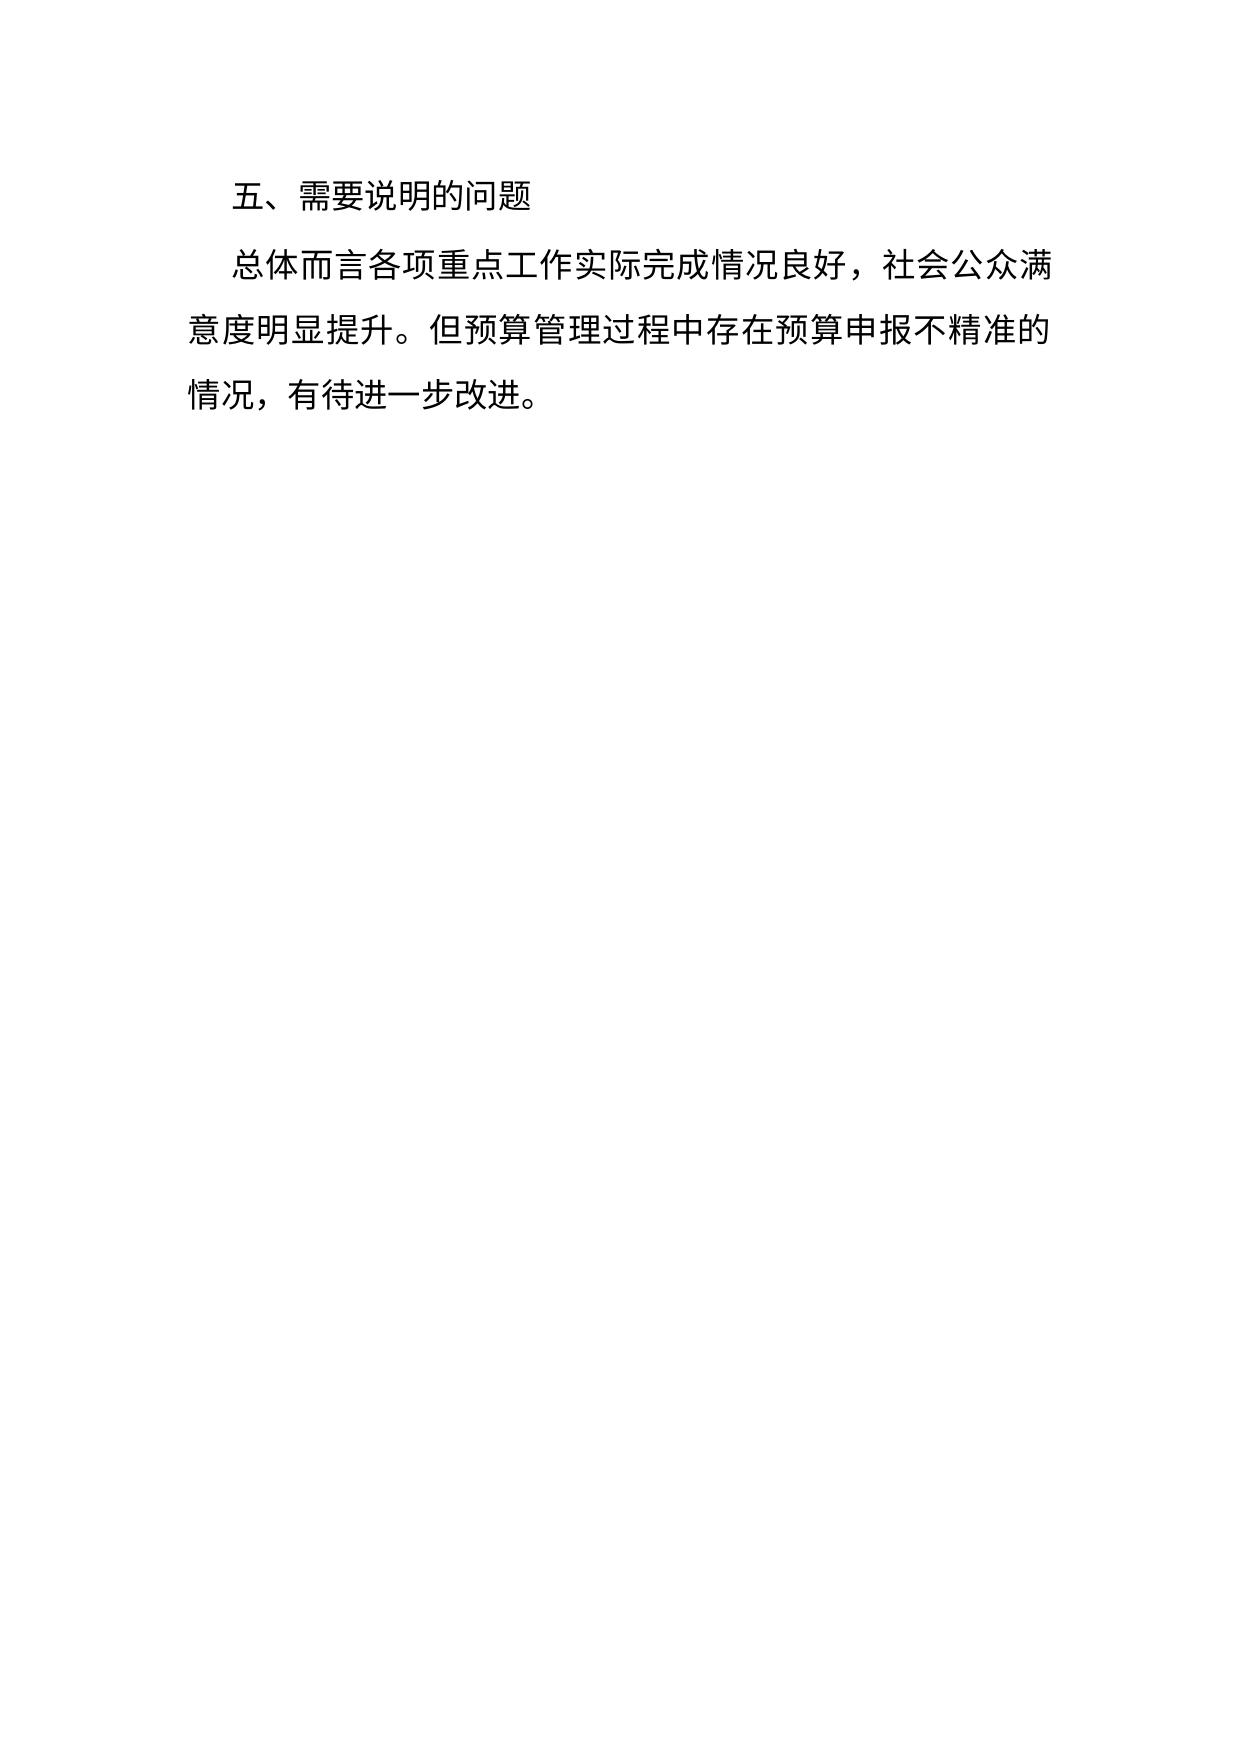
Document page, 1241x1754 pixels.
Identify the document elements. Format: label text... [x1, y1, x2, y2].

text 总体而言各项重点工作实际完成情况良好，社会公众满意度明显提升。但预算管理过程中存在预算申报不精准的情况，有待进一步改进。 [187, 230, 1053, 425]
text 五、需要说明的问题 [187, 162, 1053, 227]
